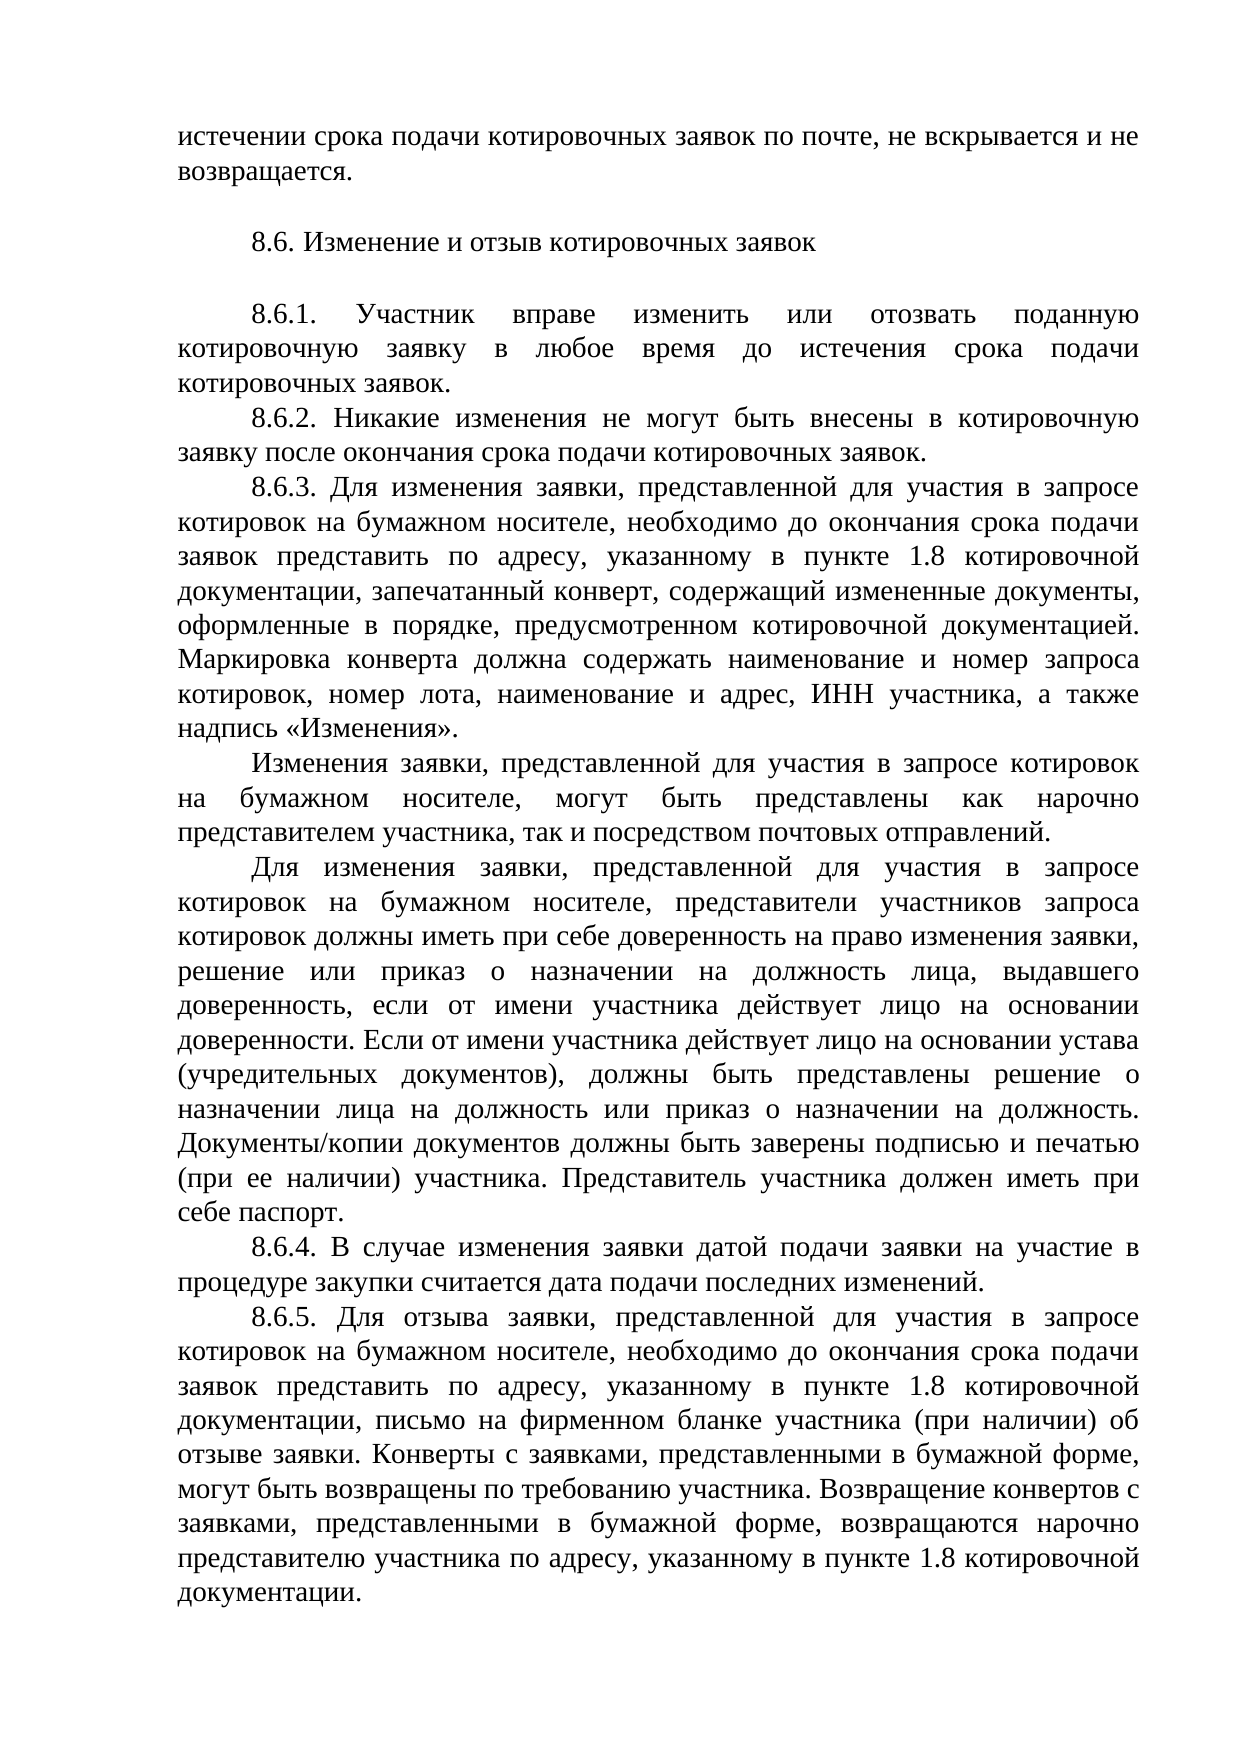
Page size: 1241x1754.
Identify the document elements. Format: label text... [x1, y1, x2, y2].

text 8.6.2. Никакие изменения не могут быть внесены в котировочную заявку после окончания срока подачи котировочных заявок. [177, 400, 1140, 468]
text 8.6.4. В случае изменения заявки датой подачи заявки на участие в процедуре закупки считается дата подачи последних изменений. [177, 1229, 1140, 1297]
text 8.6.5. Для отзыва заявки, представленной для участия в запросе котировок на бумажном носителе, необходимо до окончания срока подачи заявок представить по адресу, указанному в пункте 1.8 котировочной документации, письмо на фирменном бланке участника (при наличии) об отзыве заявки. Конверты с заявками, представленными в бумажной форме, могут быть возвращены по требованию участника. Возвращение конвертов с заявками, представленными в бумажной форме, возвращаются нарочно представителю участника по адресу, указанному в пункте 1.8 котировочной документации. [177, 1299, 1140, 1608]
text 8.6.3. Для изменения заявки, представленной для участия в запросе котировок на бумажном носителе, необходимо до окончания срока подачи заявок представить по адресу, указанному в пункте 1.8 котировочной документации, запечатанный конверт, содержащий измененные документы, оформленные в порядке, предусмотренном котировочной документацией. Маркировка конверта должна содержать наименование и номер запроса котировок, номер лота, наименование и адрес, ИНН участника, а также надпись «Изменения». [177, 469, 1140, 744]
text 8.6. Изменение и отзыв котировочных заявок [177, 224, 1140, 257]
text 8.6.1. Участник вправе изменить или отозвать поданную котировочную заявку в любое время до истечения срока подачи котировочных заявок. [177, 296, 1140, 398]
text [177, 118, 1140, 186]
text Изменения заявки, представленной для участия в запросе котировок на бумажном носителе, могут быть представлены как нарочно представителем участника, так и посредством почтовых отправлений. [177, 746, 1140, 848]
text Для изменения заявки, представленной для участия в запросе котировок на бумажном носителе, представители участников запроса котировок должны иметь при себе доверенность на право изменения заявки, решение или приказ о назначении на должность лица, выдавшего доверенность, если от имени участника действует лицо на основании доверенности. Если от имени участника действует лицо на основании устава (учредительных документов), должны быть представлены решение о назначении лица на должность или приказ о назначении на должность. Документы/копии документов должны быть заверены подписью и печатью (при ее наличии) участника. Представитель участника должен иметь при себе паспорт. [177, 849, 1140, 1228]
